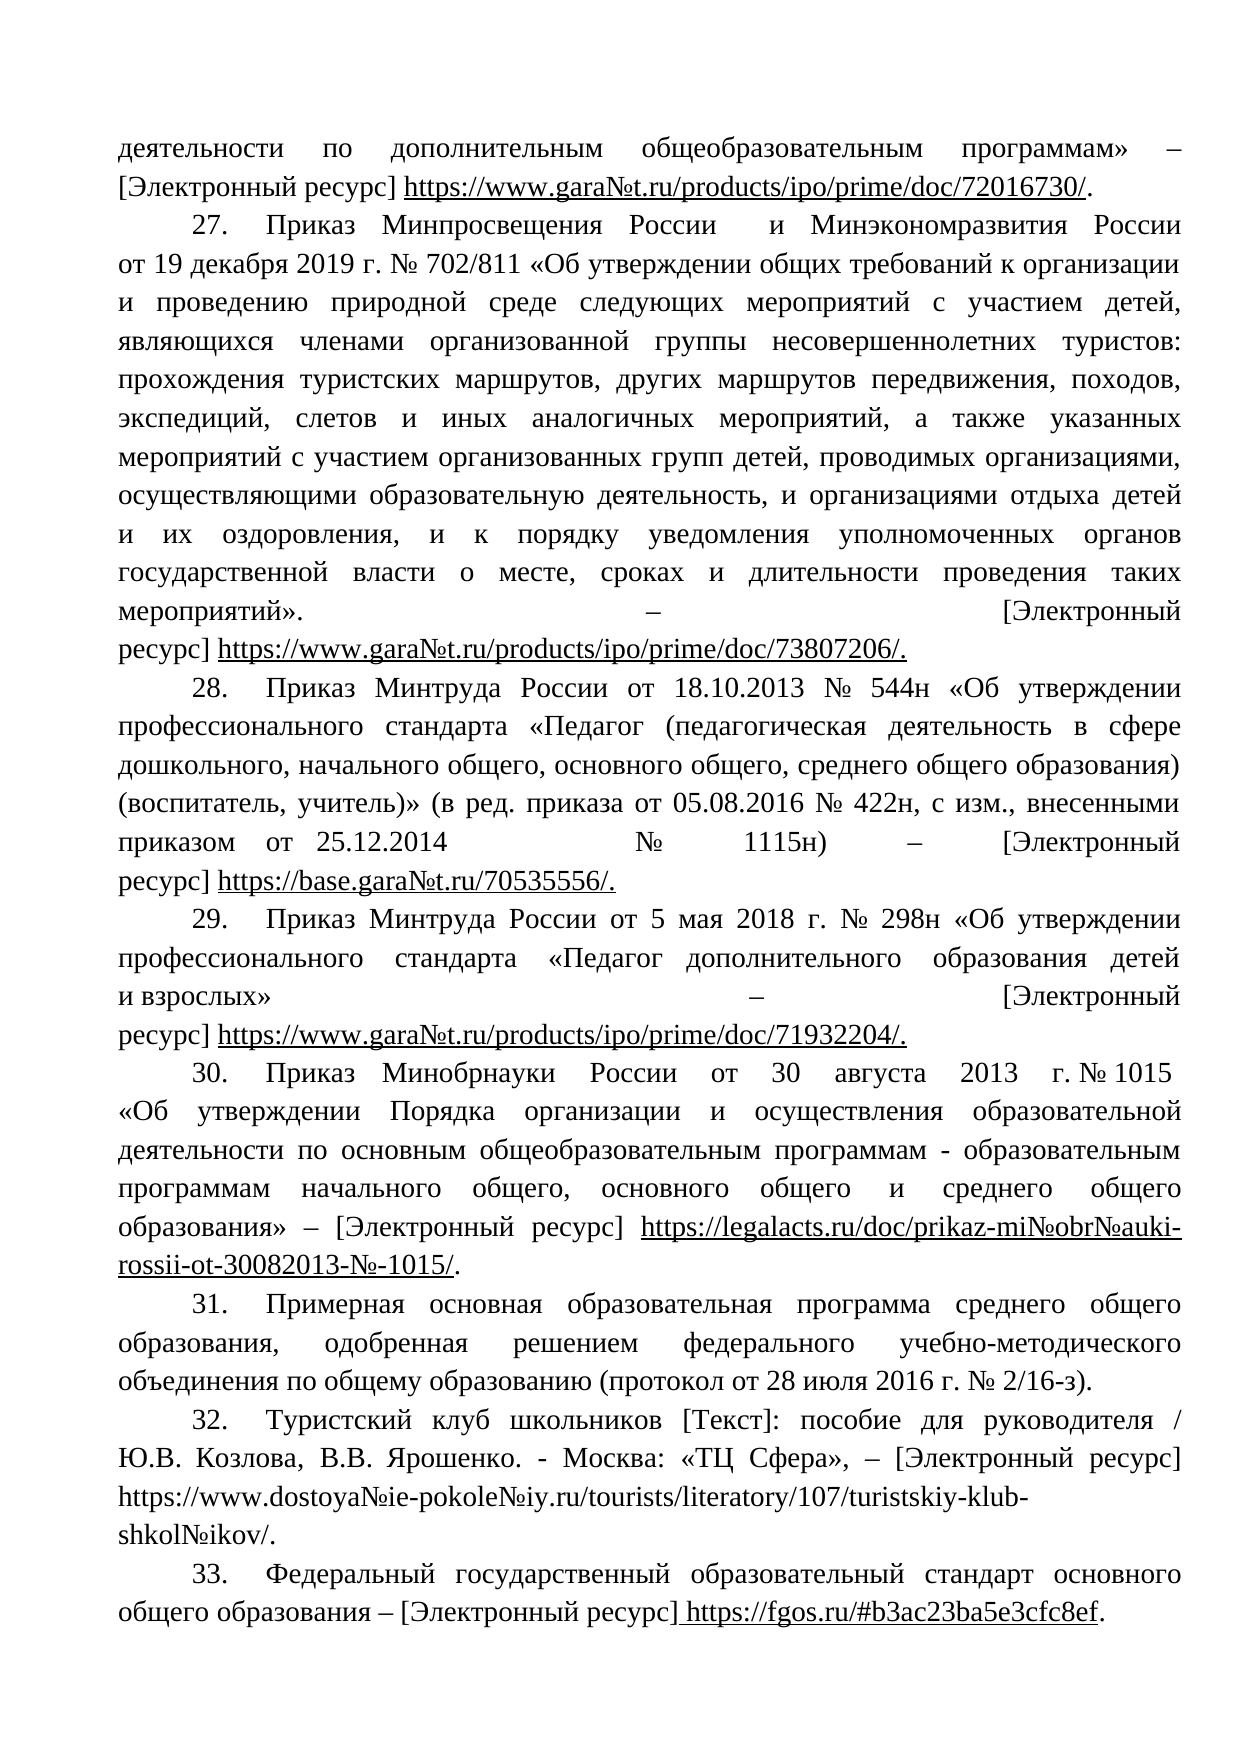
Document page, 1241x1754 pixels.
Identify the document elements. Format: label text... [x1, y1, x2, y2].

list Примерная основная образовательная программа среднего общего образования, одобренная решением федерального учебно-методического объединения по общему образованию (протокол от 28 июля 2016 г. № 2/16-з). [118, 1286, 1181, 1397]
list Приказ Минтруда России от 5 мая 2018 г. № 298н «Об утверждении профессионального стандарта «Педагог дополнительного образования детей и взрослых» – [Электронный ресурс] https://www.gara№t.ru/products/ipo/prime/doc/71932204/. [118, 901, 1181, 1050]
list Туристский клуб школьников [Текст]: пособие для руководителя / Ю.В. Козлова, В.В. Ярошенко. - Москва: «ТЦ Сфера», – [Электронный ресурс] https://www.dostoya№ie-pokole№iy.ru/tourists/literatory/107/turistskiy-klub- shkol№ikov/. [118, 1402, 1181, 1551]
list Приказ Минобрнауки России от 30 августа 2013 г. № 1015 [192, 1055, 1194, 1089]
list Приказ Минпросвещения России и Минэкономразвития России от 19 декабря 2019 г. № 702/811 «Об утверждении общих требований к организации и проведению природной среде следующих мероприятий с участием детей, являющихся членами организованной группы несовершеннолетних туристов: прохождения туристских маршрутов, других маршрутов передвижения, походов, экспедиций, слетов и иных аналогичных мероприятий, а также указанных мероприятий с участием организованных групп детей, проводимых организациями, осуществляющими образовательную деятельность, и организациями отдыха детей и их оздоровления, и к порядку уведомления уполномоченных органов государственной власти о месте, сроках и длительности проведения таких мероприятий». – [Электронный ресурс] https://www.gara№t.ru/products/ipo/prime/doc/73807206/. [118, 207, 1182, 665]
list Приказ Минтруда России от 18.10.2013 № 544н «Об утверждении профессионального стандарта «Педагог (педагогическая деятельность в сфере дошкольного, начального общего, основного общего, среднего общего образования) (воспитатель, учитель)» (в ред. приказа от 05.08.2016 № 422н, с изм., внесенными приказом от 25.12.2014 № 1115н) – [Электронный ресурс] https://base.gara№t.ru/70535556/. [118, 670, 1181, 896]
text «Об утверждении Порядка организации и осуществления образовательной деятельности по основным общеобразовательным программам - образовательным программам начального общего, основного общего и среднего общего образования» – [Электронный ресурс] https://legalacts.ru/doc/prikaz-mi№obr№auki- rossii-ot-30082013-№-1015/. [118, 1093, 1182, 1281]
text деятельности по дополнительным общеобразовательным программам» – [Электронный ресурс] https://www.gara№t.ru/products/ipo/prime/doc/72016730/. [118, 130, 1181, 202]
list Федеральный государственный образовательный стандарт основного общего образования – [Электронный ресурс] https://fgos.ru/#b3ac23ba5e3cfc8ef. [118, 1556, 1181, 1628]
